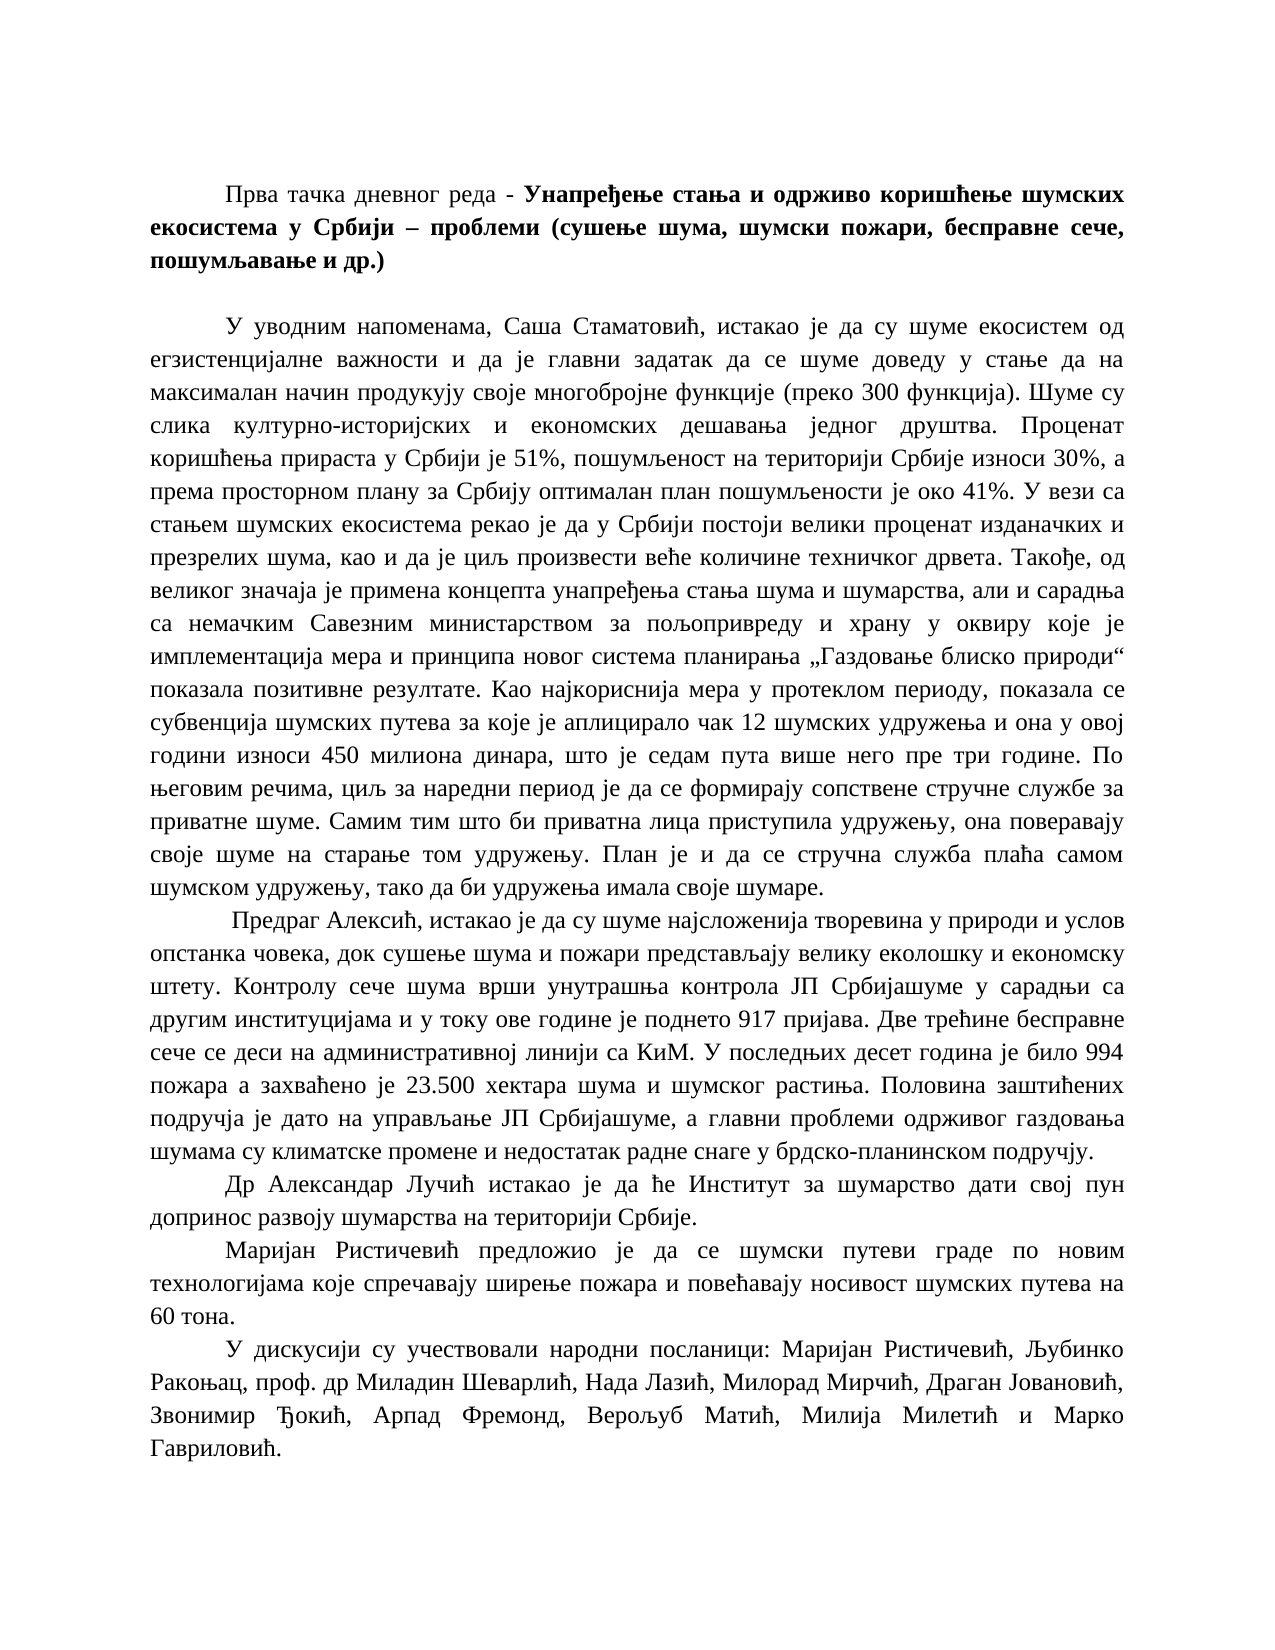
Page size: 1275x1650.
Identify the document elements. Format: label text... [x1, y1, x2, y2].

text Маријан Ристичевић предложио је да се шумски путеви граде по новим технологијама које спречавају ширење пожара и повећавају носивост шумских путева на 60 тона. [150, 1235, 1125, 1330]
text У дискусији су учествовали народни посланици: Маријан Ристичевић, Љубинко Ракоњац, проф. др Миладин Шеварлић, Нада Лазић, Милорад Мирчић, Драган Јовановић, Звонимир Ђокић, Арпад Фремонд, Верољуб Матић, Милија Милетић и Марко Гавриловић. [150, 1334, 1125, 1462]
text Прва тачка дневног реда - Унапређење стања и одрживо коришћење шумских екосистема у Србији – проблеми (сушење шума, шумски пожари, бесправне сече, пошумљавање и др.) [150, 179, 1125, 273]
text Предраг Алексић, истакао је да су шуме најсложенија творевина у природи и услов опстанка човека, док сушење шума и пожари представљају велику еколошку и економску штету. Контролу сече шума врши унутрашња контрола ЈП Србијашуме у сарадњи са другим институцијама и у току ове године је поднето 917 пријава. Две трећине бесправне сече се деси на административној линији са КиМ. У последњих десет година је било 994 пожара а захваћено је 23.500 хектара шума и шумског растиња. Половина заштићених подручја је дато на управљање ЈП Србијашуме, а главни проблеми одрживог газдовања шумама су климатске промене и недостатак радне снаге у брдско-планинском подручју. [150, 905, 1125, 1165]
text У уводним напоменама, Саша Стаматовић, истакао је да су шуме екосистем од егзистенцијалне важности и да је главни задатак да се шуме доведу у стање да на максималан начин продукују своје многобројне функције (преко 300 функција). Шуме су слика културно-историјских и економских дешавања једног друштва. Проценат коришћења прираста у Србији је 51%, пошумљеност на територији Србије износи 30%, а према просторном плану за Србију оптималан план пошумљености је око 41%. У вези са стањем шумских екосистема рекао је да у Србији постоји велики проценат изданачких и презрелих шума, као и да је циљ произвести веће количине техничког дрвета. Такође, од великог значаја је примена концепта унапређења стања шума и шумарства, али и сарадња са немачким Савезним министарством за пољопривреду и храну у оквиру које је имплементација мера и принципа новог система планирања „Газдовање блиско природи“ показала позитивне резултате. Као најкориснија мера у протеклом периоду, показала се субвенција шумских путева за које је аплицирало чак 12 шумских удружења и она у овој години износи 450 милиона динара, што је седам пута више него пре три године. По његовим речима, циљ за наредни период је да се формирају сопствене стручне службе за приватне шуме. Самим тим што би приватна лица приступила удружењу, она поверавају своје шуме на старање том удружењу. План је и да се стручна служба плаћа самом шумском удружењу, тако да би удружења имала своје шумаре. [150, 311, 1125, 901]
text Др Александар Лучић истакао је да ће Институт за шумарство дати свој пун допринос развоју шумарства на територији Србије. [150, 1169, 1125, 1231]
